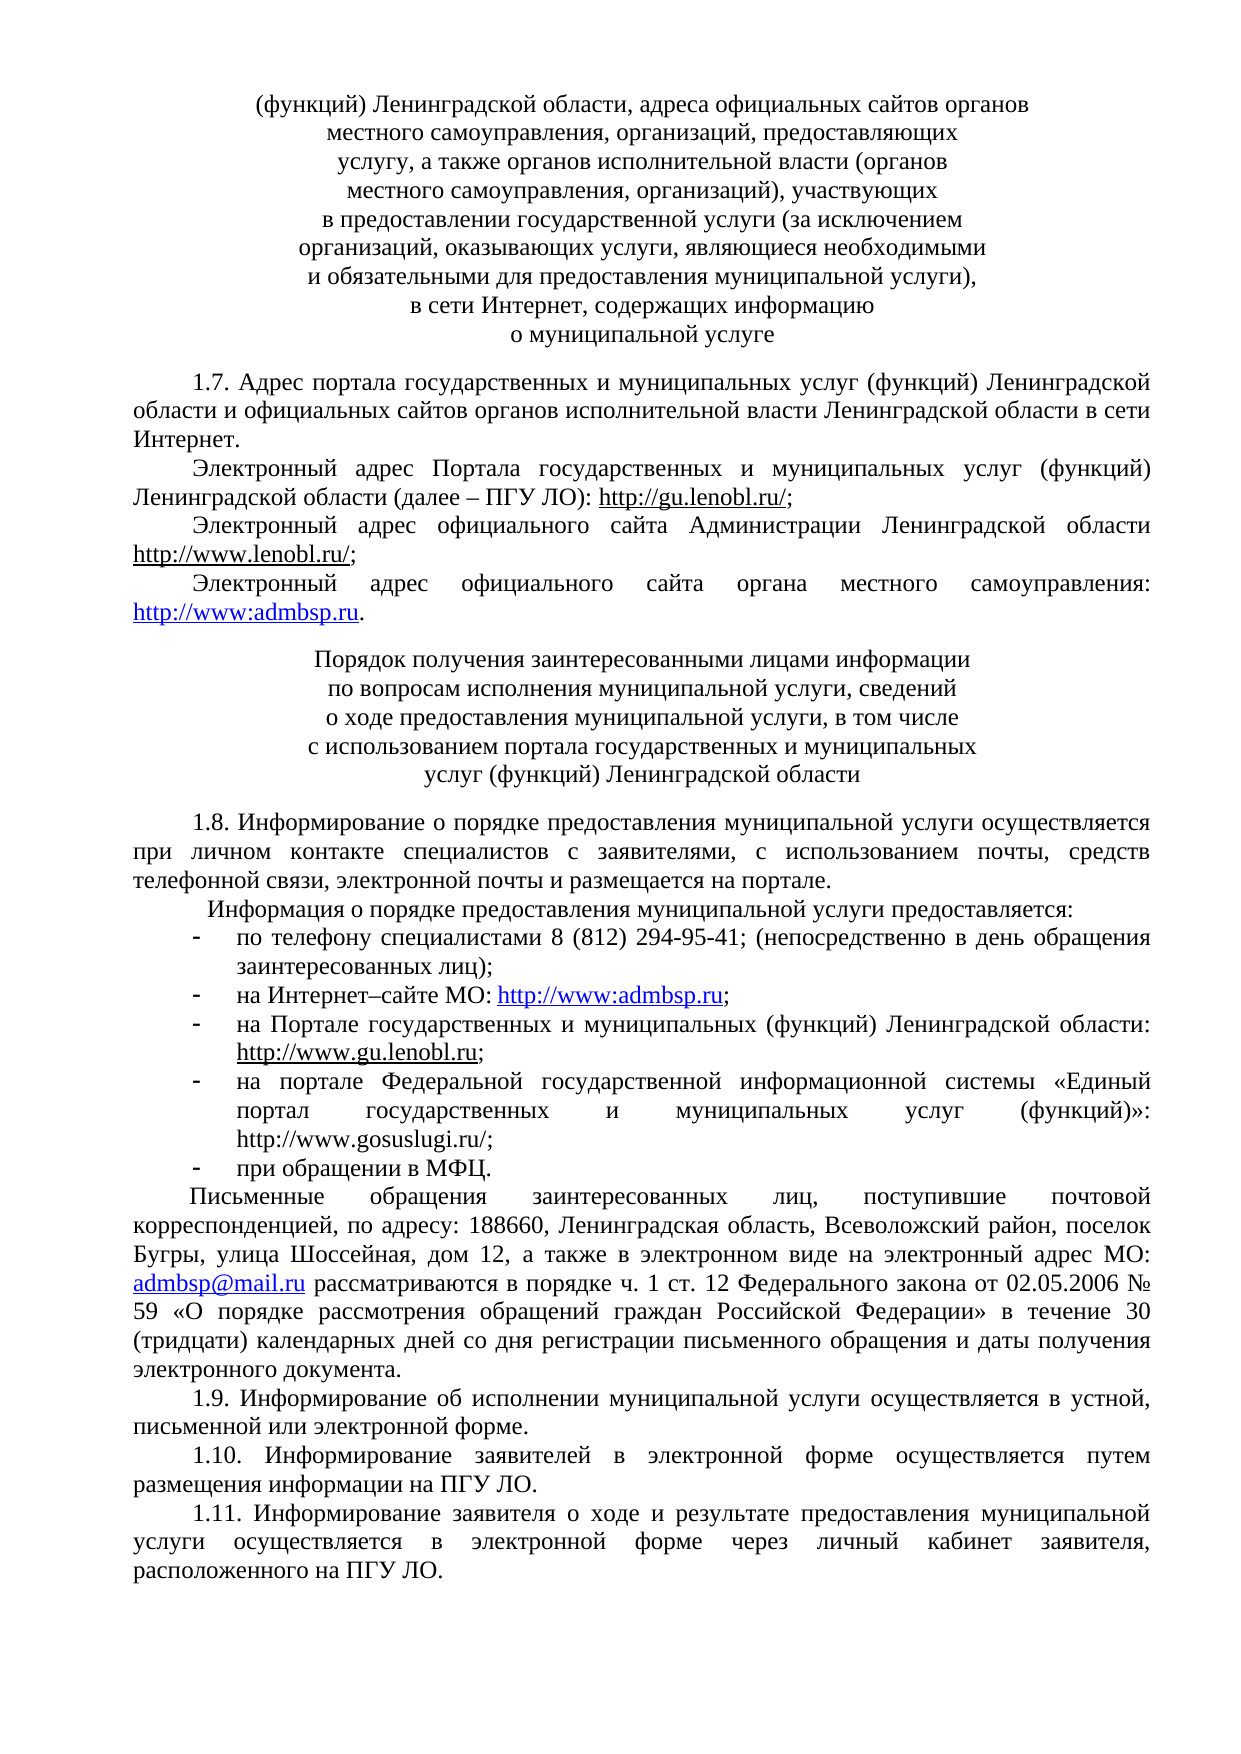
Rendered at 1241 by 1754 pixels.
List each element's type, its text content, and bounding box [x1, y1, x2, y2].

list по телефону специалистами 8 (812) 294-95-41; (непосредственно в день обращения заинтересованных лиц); [192, 922, 1152, 980]
text 1.11. Информирование заявителя о ходе и результате предоставления муниципальной услуги осуществляется в электронной форме через личный кабинет заявителя, расположенного на ПГУ ЛО. [133, 1498, 1152, 1584]
text и обязательными для предоставления муниципальной услуги), [133, 261, 1152, 290]
text с использованием портала государственных и муниципальных [133, 731, 1152, 759]
text 1.8. Информирование о порядке предоставления муниципальной услуги осуществляется при личном контакте специалистов с заявителями, с использованием почты, средств телефонной связи, электронной почты и размещается на портале. [133, 807, 1152, 894]
text организаций, оказывающих услуги, являющиеся необходимыми [133, 232, 1152, 261]
text местного самоуправления, организаций), участвующих [133, 175, 1152, 204]
text в сети Интернет, содержащих информацию [133, 290, 1152, 319]
text Электронный адрес официального сайта органа местного самоуправления: http://www:admbsp.ru. [133, 568, 1152, 625]
list на Интернет–сайте МО: http://www:admbsp.ru; [192, 980, 1152, 1009]
text 1.10. Информирование заявителей в электронной форме осуществляется путем размещения информации на ПГУ ЛО. [133, 1440, 1152, 1498]
text Информация о порядке предоставления муниципальной услуги предоставляется: [133, 894, 1152, 922]
list при обращении в МФЦ. [192, 1153, 1152, 1181]
text (функций) Ленинградской области, адреса официальных сайтов органов [133, 89, 1152, 117]
text о ходе предоставления муниципальной услуги, в том числе [133, 702, 1152, 731]
list на портале Федеральной государственной информационной системы «Единый портал государственных и муниципальных услуг (функций)»: http://www.gosuslugi.ru/; [192, 1066, 1152, 1153]
text Письменные обращения заинтересованных лиц, поступившие почтовой корреспонденцией, по адресу: 188660, Ленинградская область, Всеволожский район, поселок Бугры, улица Шоссейная, дом 12, а также в электронном виде на электронный адрес МО: admbsp@mail.ru рассматриваются в порядке ч. 1 ст. 12 Федерального закона от 02.05.2006 № 59 «О порядке рассмотрения обращений граждан Российской Федерации» в течение 30 (тридцати) календарных дней со дня регистрации письменного обращения и даты получения электронного документа. [133, 1181, 1152, 1383]
text Порядок получения заинтересованными лицами информации [133, 644, 1152, 673]
text о муниципальной услуге [133, 319, 1152, 347]
text местного самоуправления, организаций, предоставляющих [133, 117, 1152, 146]
text Электронный адрес официального сайта Администрации Ленинградской области http://www.lenobl.ru/; [133, 510, 1152, 568]
list на Портале государственных и муниципальных (функций) Ленинградской области: http://www.gu.lenobl.ru; [192, 1009, 1152, 1066]
text Электронный адрес Портала государственных и муниципальных услуг (функций) Ленинградской области (далее – ПГУ ЛО): http://gu.lenobl.ru/; [133, 453, 1152, 510]
text 1.9. Информирование об исполнении муниципальной услуги осуществляется в устной, письменной или электронной форме. [133, 1383, 1152, 1440]
text в предоставлении государственной услуги (за исключением [133, 204, 1152, 232]
text 1.7. Адрес портала государственных и муниципальных услуг (функций) Ленинградской области и официальных сайтов органов исполнительной власти Ленинградской области в сети Интернет. [133, 367, 1152, 453]
text по вопросам исполнения муниципальной услуги, сведений [133, 673, 1152, 702]
text услуг (функций) Ленинградской области [133, 759, 1152, 788]
text услугу, а также органов исполнительной власти (органов [133, 146, 1152, 175]
